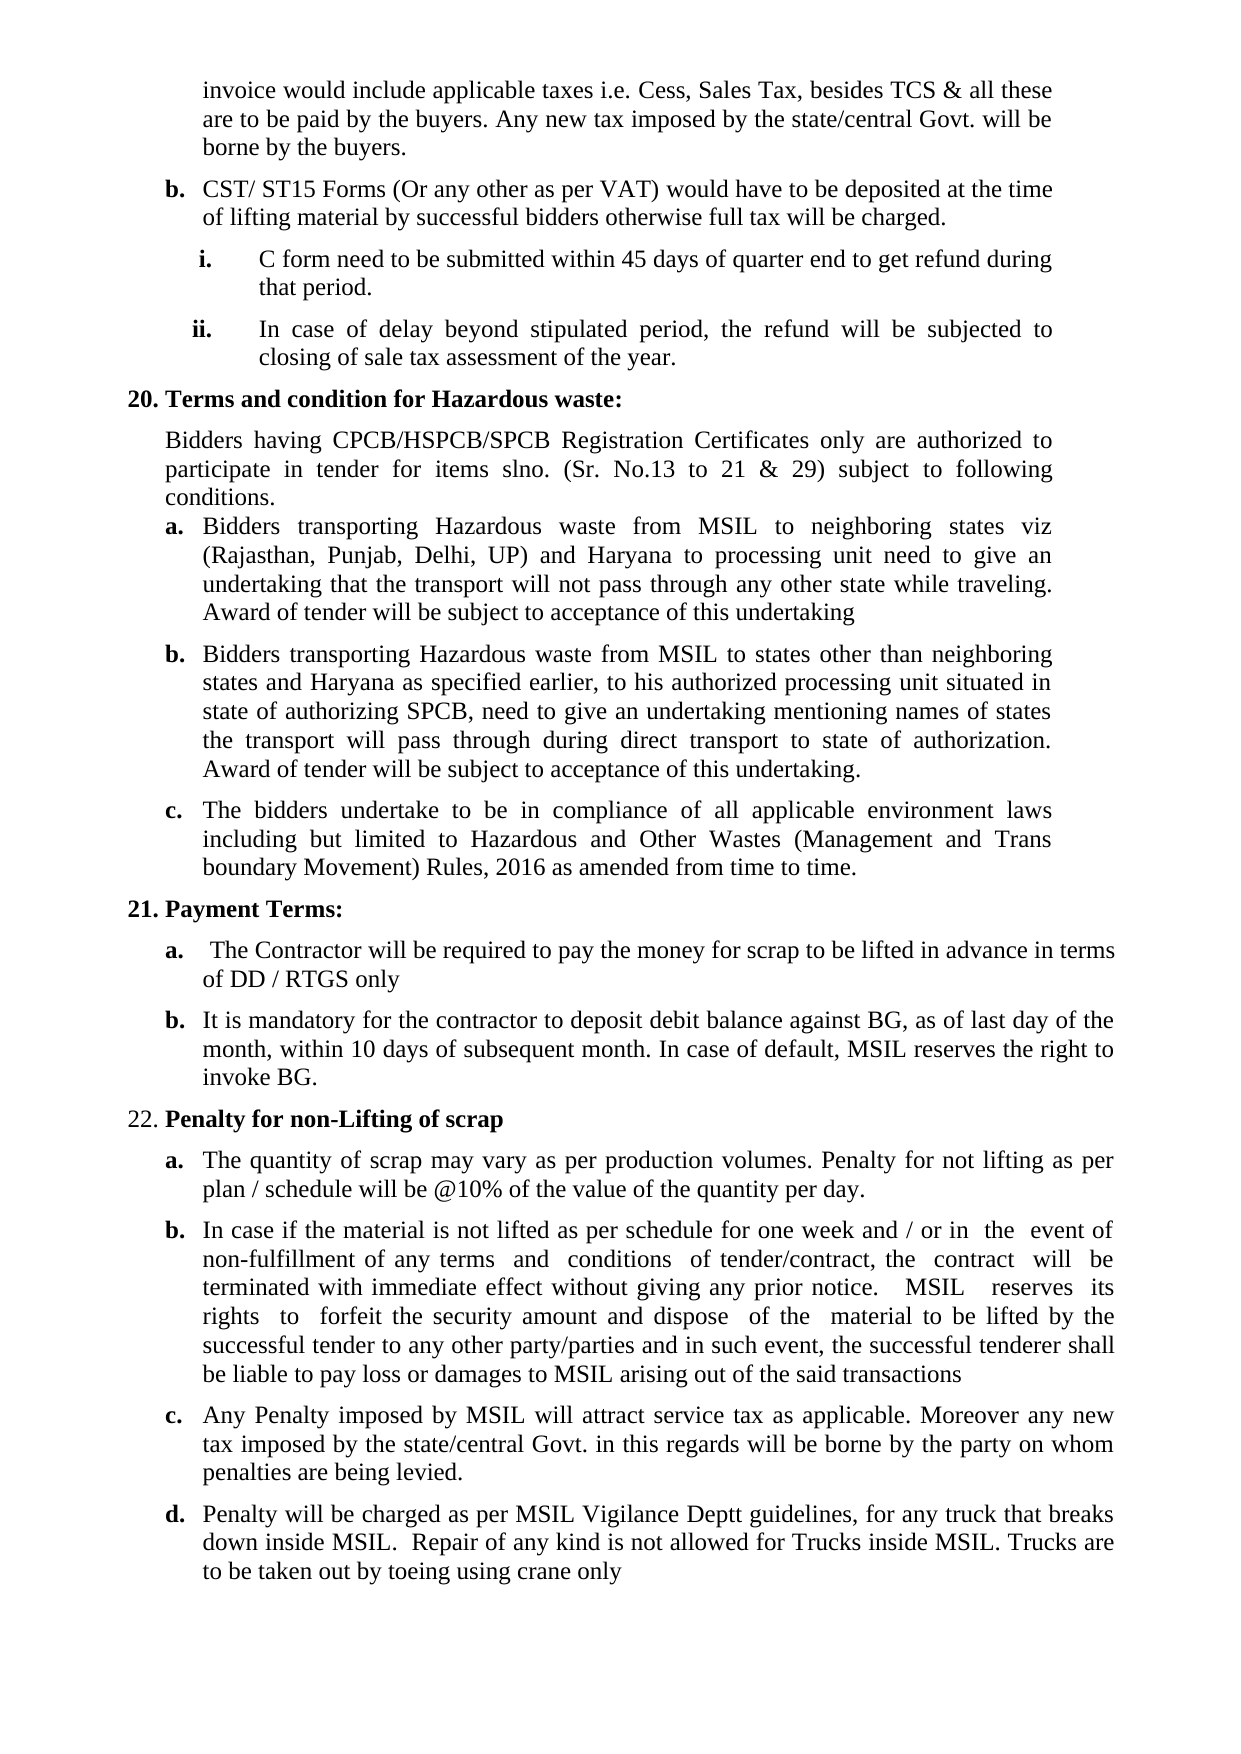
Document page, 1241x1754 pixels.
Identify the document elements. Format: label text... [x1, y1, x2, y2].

list CST/ ST15 Forms (Or any other as per VAT) would have to be deposited at the time of lifting material by successful bidders otherwise full tax will be charged. [165, 174, 1053, 231]
text Bidders having CPCB/HSPCB/SPCB Registration Certificates only are authorized to participate in tender for items slno. (Sr. No.13 to 21 & 29) subject to following conditions. [165, 425, 1053, 511]
list The bidders undertake to be in compliance of all applicable environment laws including but limited to Hazardous and Other Wastes (Management and Trans boundary Movement) Rules, 2016 as amended from time to time. [165, 795, 1053, 881]
list Bidders transporting Hazardous waste from MSIL to neighboring states viz (Rajasthan, Punjab, Delhi, UP) and Haryana to processing unit need to give an undertaking that the transport will not pass through any other state while traveling. Award of tender will be subject to acceptance of this undertaking [165, 511, 1053, 626]
list In case of delay beyond stipulated period, the refund will be subjected to closing of sale tax assessment of the year. [212, 314, 1053, 371]
subtitle In case if the material is not lifted as per schedule for one week and / or in the event of non-fulfillment of any terms and conditions of tender/contract, the contract will be terminated with immediate effect without giving any prior notice. MSIL reserves its rights to forfeit the security amount and dispose of the material to be lifted by the successful tender to any other party/parties and in such event, the successful tenderer shall be liable to pay loss or damages to MSIL arising out of the said transactions [165, 1215, 1116, 1387]
subtitle Payment Terms: [127, 894, 1116, 922]
subtitle Penalty will be charged as per MSIL Vigilance Deptt guidelines, for any truck that breaks down inside MSIL. Repair of any kind is not allowed for Trucks inside MSIL. Trucks are to be taken out by toeing using crane only [165, 1499, 1116, 1585]
subtitle It is mandatory for the contractor to deposit debit balance against BG, as of last day of the month, within 10 days of subsequent month. In case of default, MSIL reserves the right to invoke BG. [165, 1005, 1116, 1091]
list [165, 75, 1053, 161]
list Terms and condition for Hazardous waste: [127, 384, 1053, 412]
list Bidders transporting Hazardous waste from MSIL to states other than neighboring states and Haryana as specified earlier, to his authorized processing unit situated in state of authorizing SPCB, need to give an undertaking mentioning names of states the transport will pass through during direct transport to state of authorization. Award of tender will be subject to acceptance of this undertaking. [165, 639, 1053, 782]
subtitle The quantity of scrap may vary as per production volumes. Penalty for not lifting as per plan / schedule will be @10% of the value of the quantity per day. [165, 1145, 1116, 1202]
list C form need to be submitted within 45 days of quarter end to get refund during that period. [212, 244, 1053, 301]
subtitle The Contractor will be required to pay the money for scrap to be lifted in advance in terms of DD / RTGS only [165, 935, 1116, 992]
subtitle Penalty for non-Lifting of scrap [127, 1104, 1116, 1132]
subtitle Any Penalty imposed by MSIL will attract service tax as applicable. Moreover any new tax imposed by the state/central Govt. in this regards will be borne by the party on whom penalties are being levied. [165, 1400, 1116, 1486]
